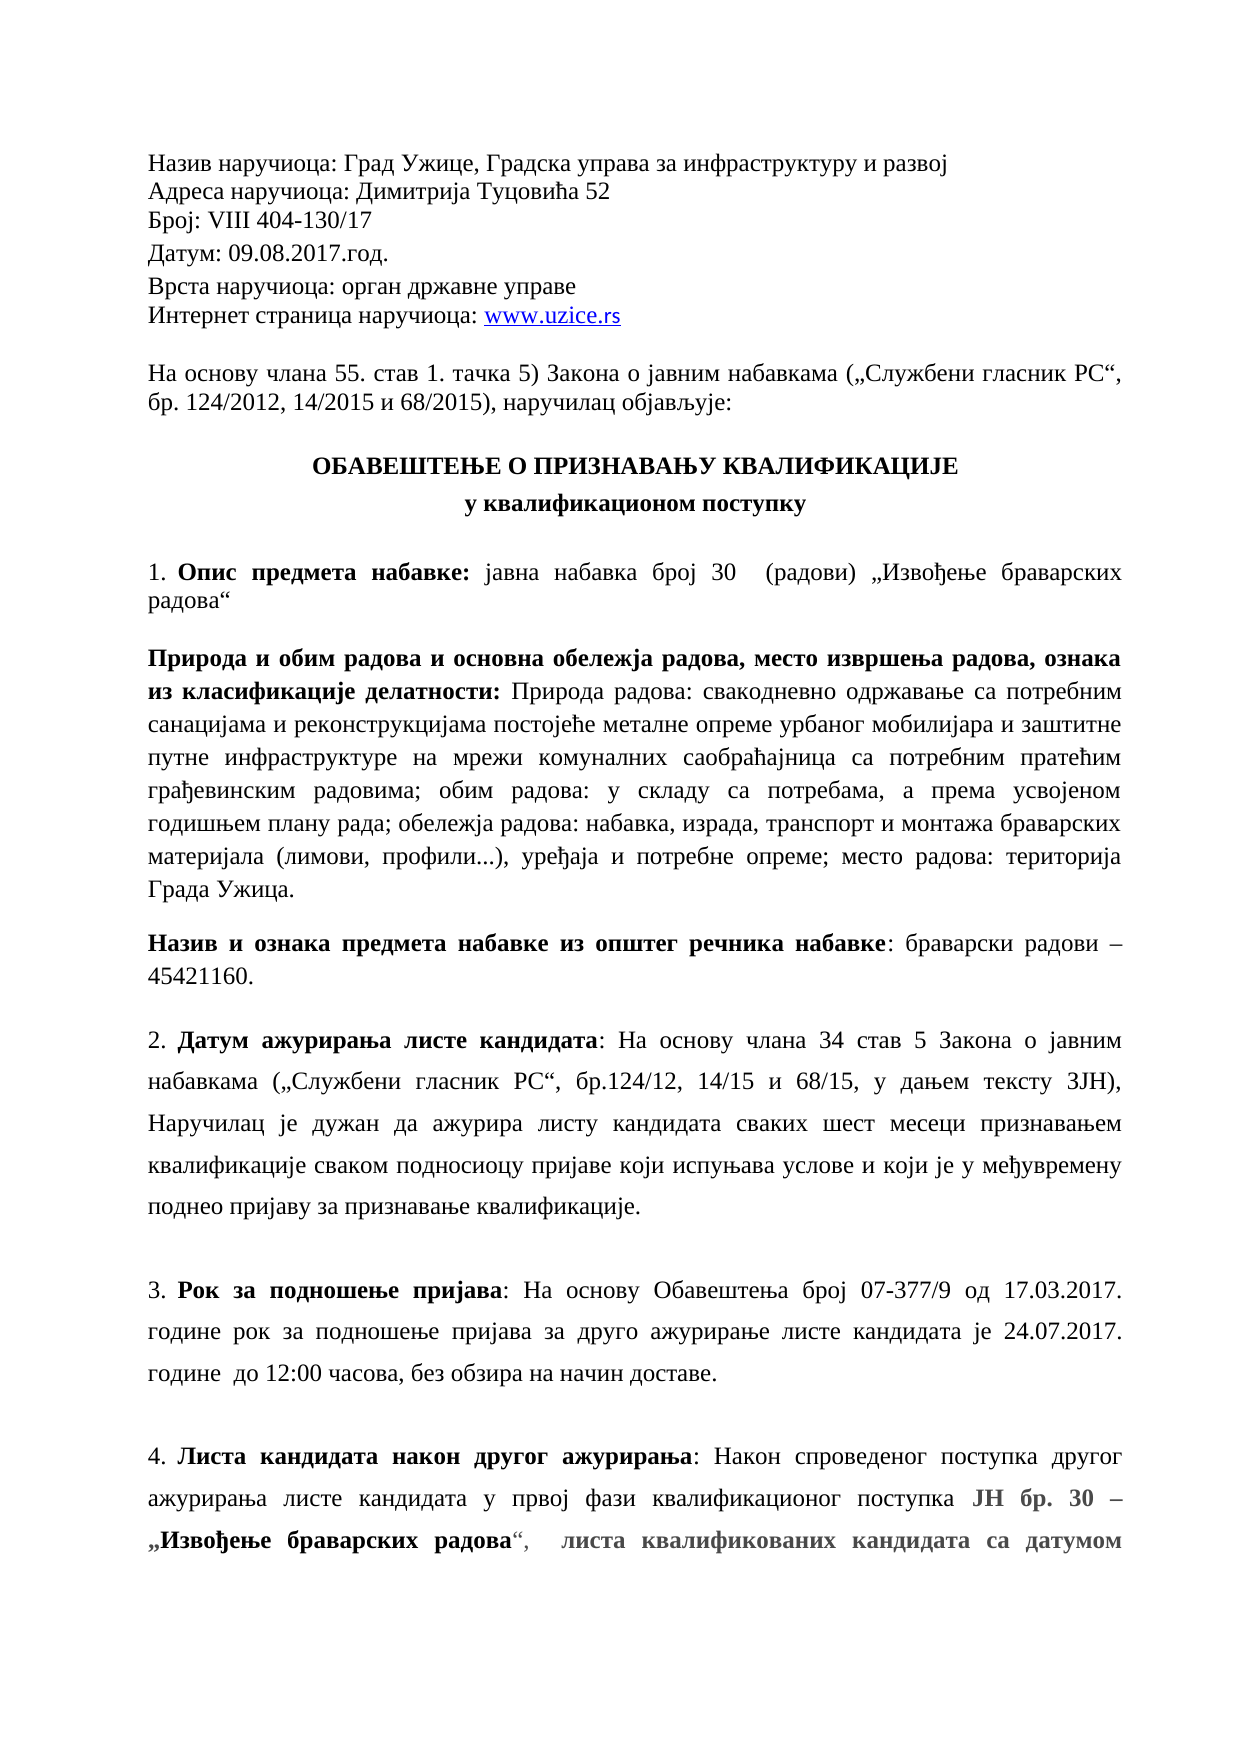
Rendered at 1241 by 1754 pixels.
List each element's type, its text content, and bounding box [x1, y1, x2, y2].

list Датум ажурирања листе кандидата: На основу члана 34 став 5 Закона о јавним набавкама („Службени гласник РС“, бр.124/12, 14/15 и 68/15, у дањем тексту ЗЈН), Наручилац је дужан да ажурира листу кандидата сваких шест месеци признавањем квалификације сваком подносиоцу пријаве који испуњава услове и који је у међувремену поднео пријаву за признавање квалификације. [148, 1015, 1123, 1223]
text Број: VIII 404-130/17 [148, 205, 1123, 234]
text На основу члана 55. став 1. тачка 5) Закона о јавним набавкама („Службени гласник РС“, бр. 124/2012, 14/2015 и 68/2015), наручилац објављује: [148, 358, 1123, 415]
text Назив и ознака предмета набавке из општег речника набавке: браварски радови – 45421160. [148, 928, 1122, 989]
text Врста наручиоца: орган државне управе [148, 271, 1123, 300]
text Интернет страница наручиоца: www.uzice.rs [148, 300, 1123, 329]
text Датум: 09.08.2017.год. [148, 238, 1123, 267]
text Назив наручиоца: Град Ужице, Градска управа за инфраструктуру и развој [148, 148, 1123, 176]
text Адреса наручиоца: Димитрија Туцовића 52 [148, 176, 1123, 205]
list Рок за подношење пријава: На основу Обавештења број 07-377/9 од 17.03.2017. године рок за подношење пријава за друго ажурирање листе кандидата је 24.07.2017. године до 12:00 часова, без обзира на начин доставе. [148, 1265, 1123, 1390]
list Опис предмета набавке: јавна набавка број 30 (радови) „Извођење браварских радова“ [148, 557, 1123, 614]
text Природа и обим радова и основна обележја радова, место извршења радова, ознака из класификације делатности: Природа радова: свакодневно одржавање са потребним санацијама и реконструкцијама постојеће металне опреме урбаног мобилијара и заштитне путне инфраструктуре на мрежи комуналних саобраћајница са потребним пратећим грађевинским радовима; обим радова: у складу са потребама, а према усвојеном годишњем плану рада; обележја радова: набавка, израда, транспорт и монтажа браварских материјала (лимови, профили...), уређаја и потребне опреме; место радова: територија Града Ужица. [148, 643, 1122, 903]
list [148, 1431, 1123, 1556]
text ОБАВЕШТЕЊЕ О ПРИЗНАВАЊУ КВАЛИФИКАЦИЈЕ у квалификационом поступку [148, 444, 1123, 519]
